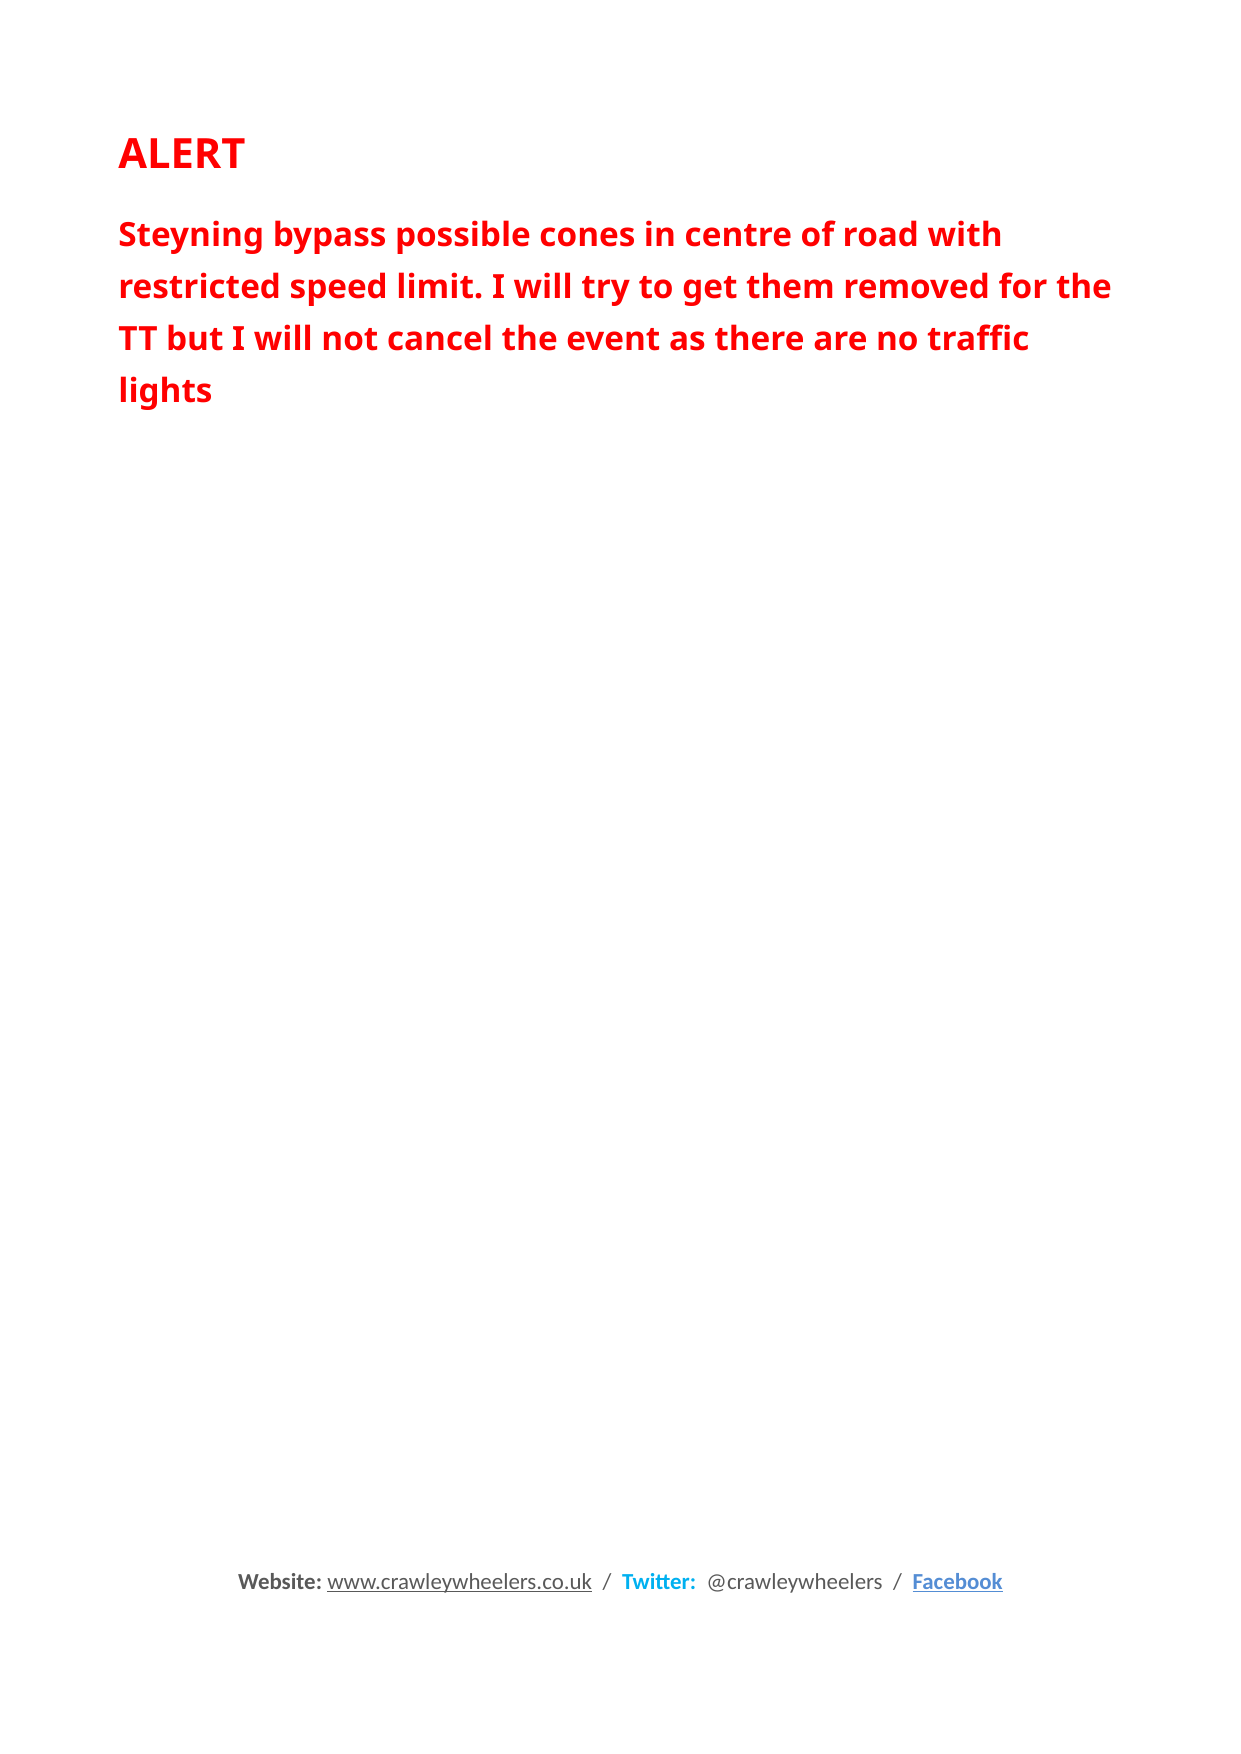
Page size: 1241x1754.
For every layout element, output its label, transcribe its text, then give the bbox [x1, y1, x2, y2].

text ALERT [118, 124, 1122, 181]
text Steyning bypass possible cones in centre of road with restricted speed limit. I will try to get them removed for the TT but I will not cancel the event as there are no traffic lights [118, 210, 1122, 412]
